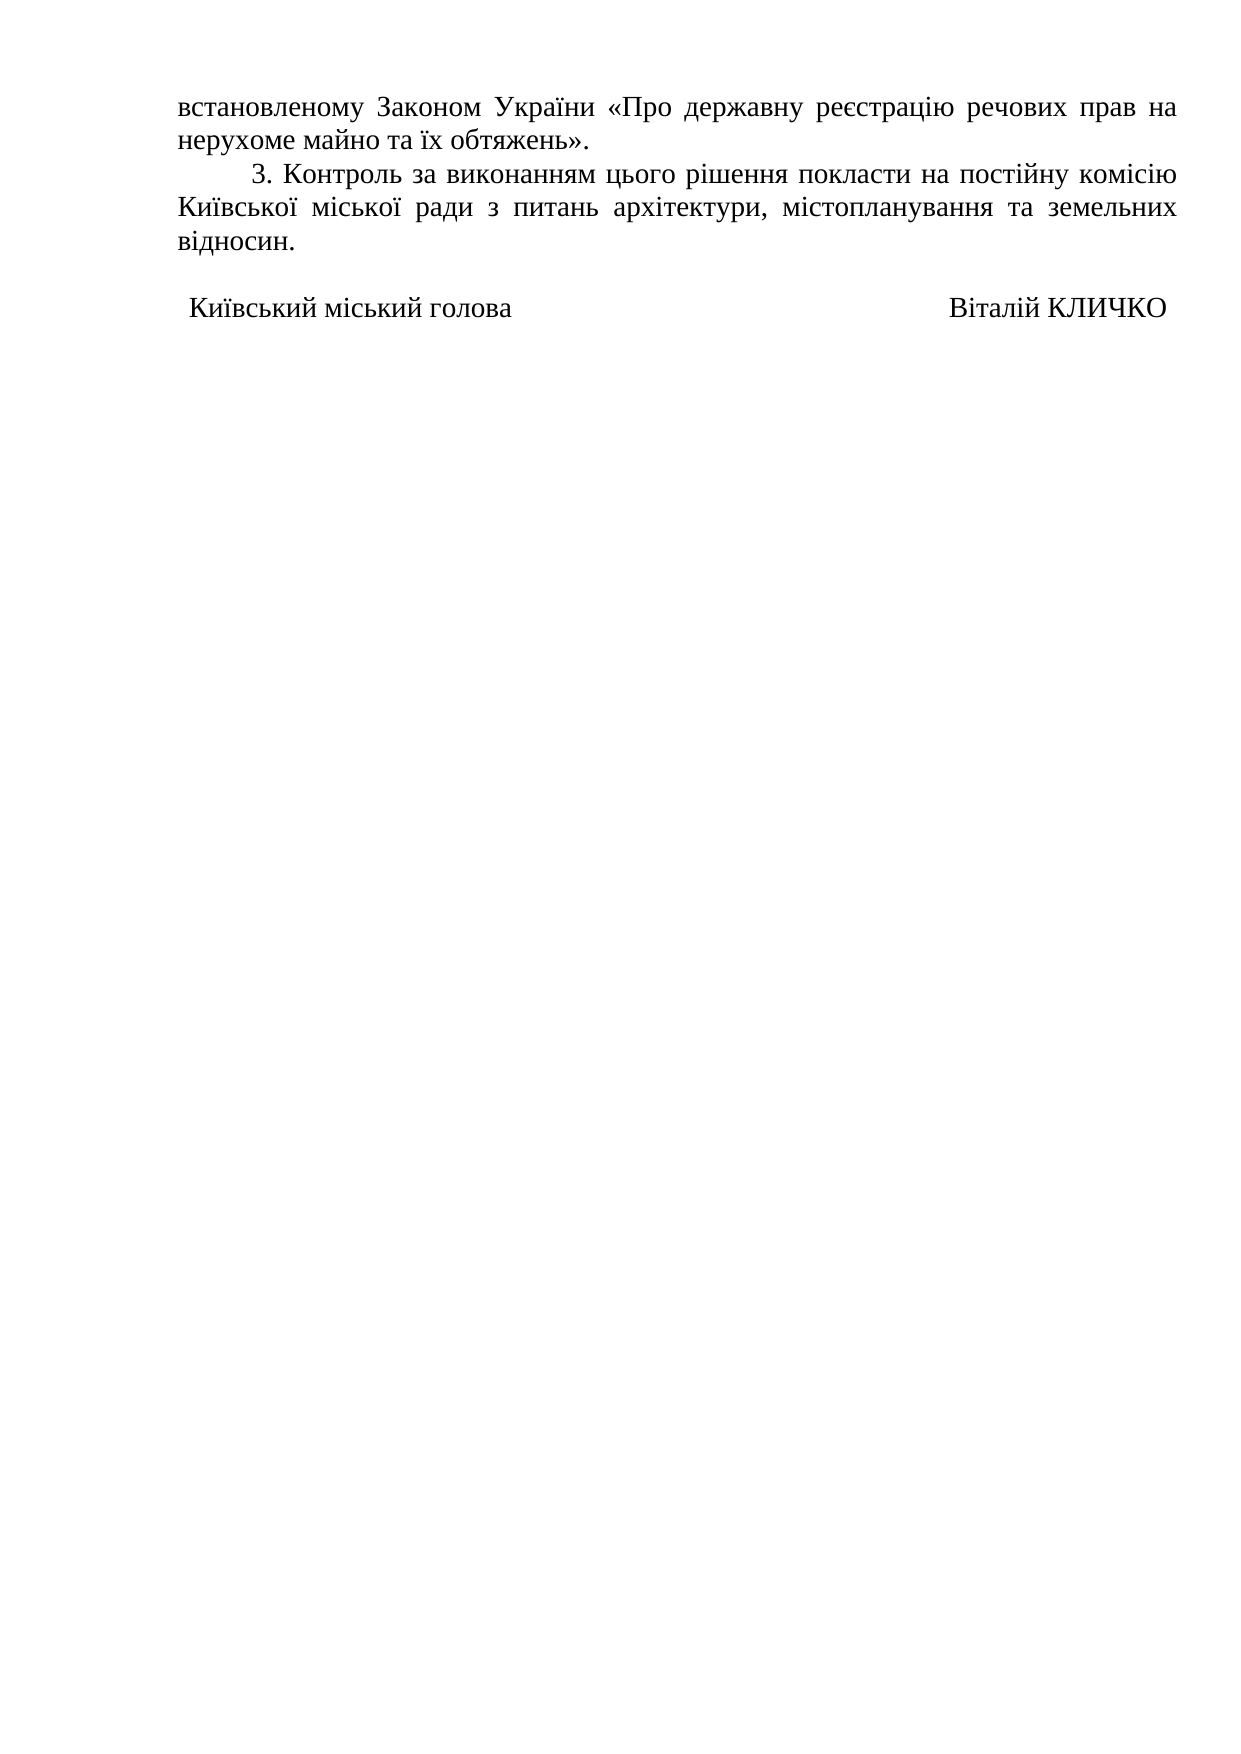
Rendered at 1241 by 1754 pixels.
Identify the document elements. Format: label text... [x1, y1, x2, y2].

table_header Віталій КЛИЧКО [678, 290, 1178, 323]
text 3. Контроль за виконанням цього рішення покласти на постійну комісію Київської міської ради з питань архітектури, містопланування та земельних відносин. [177, 156, 1178, 256]
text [177, 89, 1178, 156]
table_header Київський міський голова [177, 290, 678, 323]
